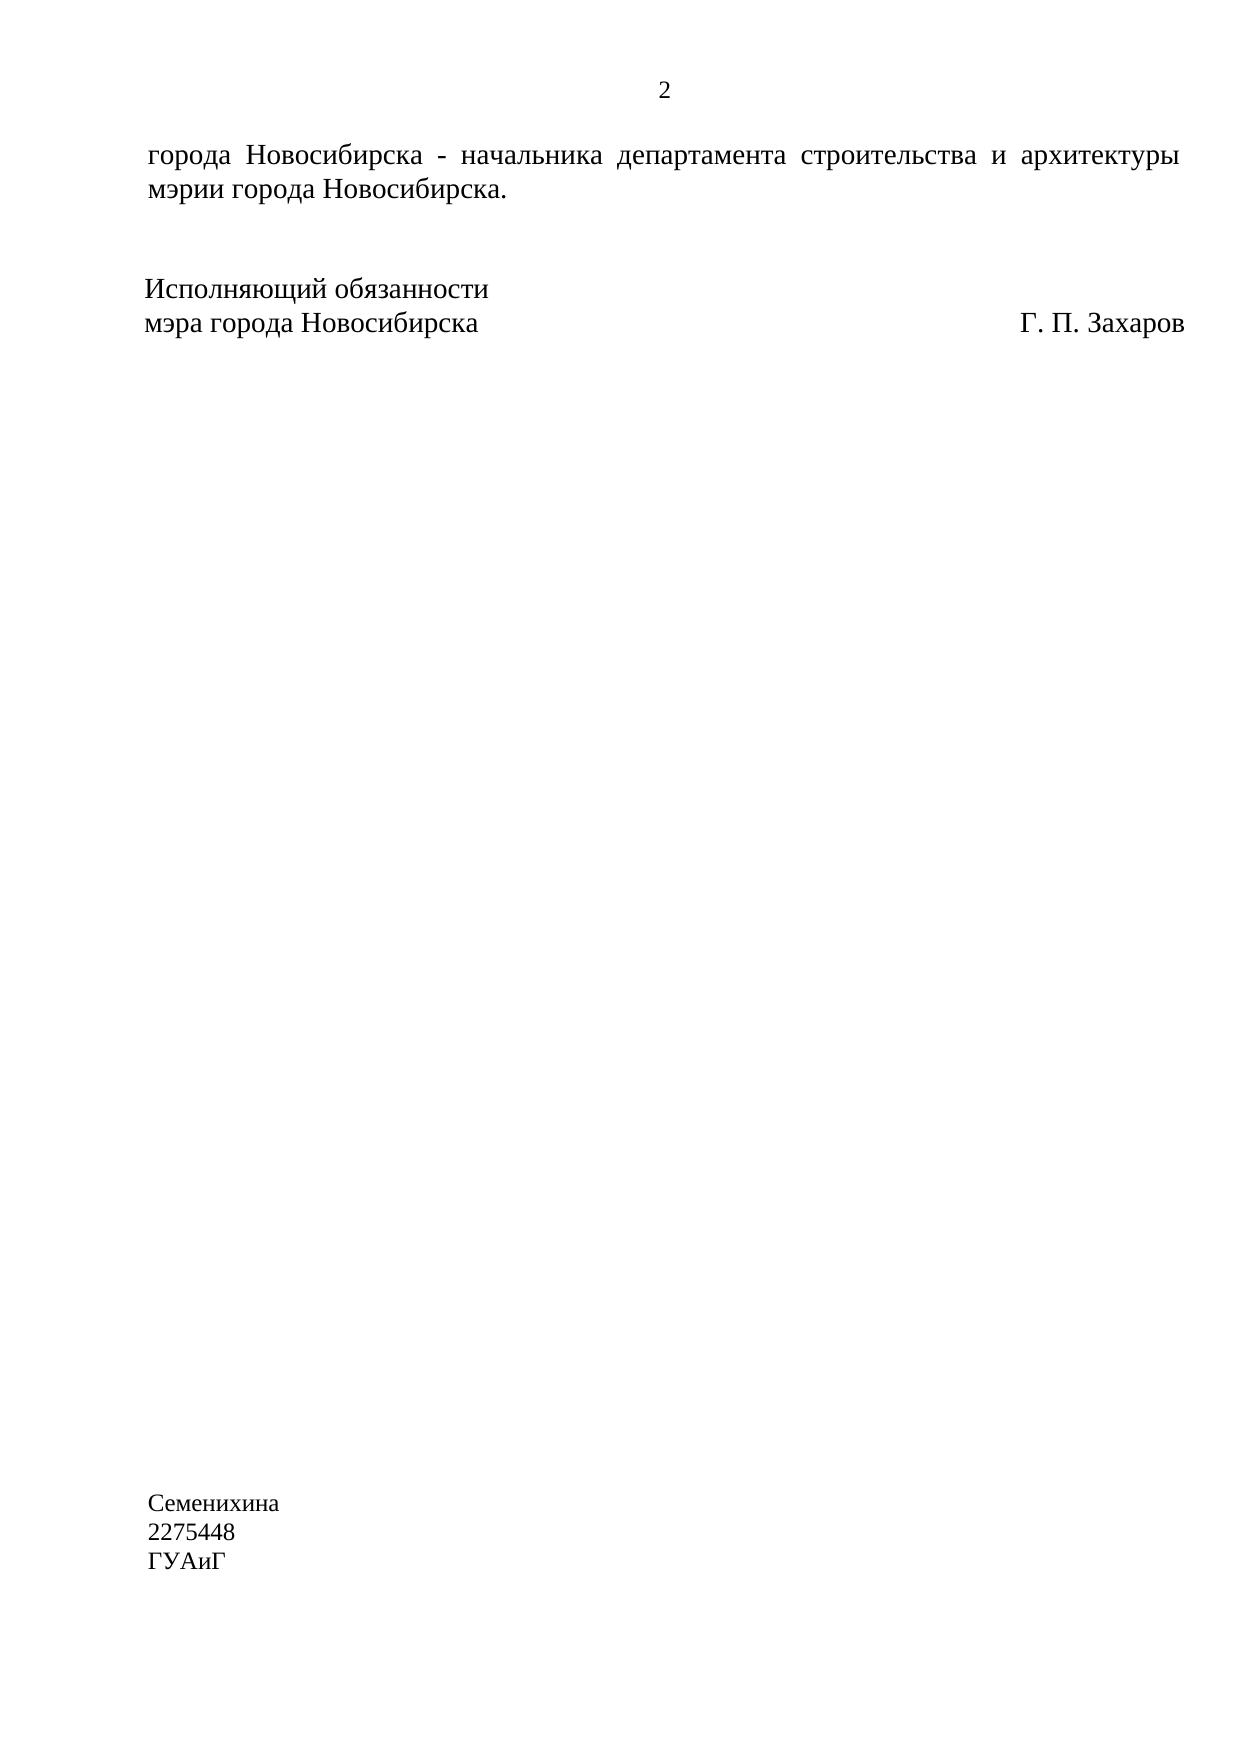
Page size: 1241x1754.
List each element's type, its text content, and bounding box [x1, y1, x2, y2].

table_header Г. П. Захаров [886, 204, 1196, 338]
text Семенихина [148, 1488, 1181, 1517]
text ГУАиГ [148, 1546, 1181, 1575]
table_header Исполняющий обязанности мэра города Новосибирска [133, 204, 886, 338]
text 2275448 [148, 1517, 1181, 1546]
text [148, 137, 1181, 204]
